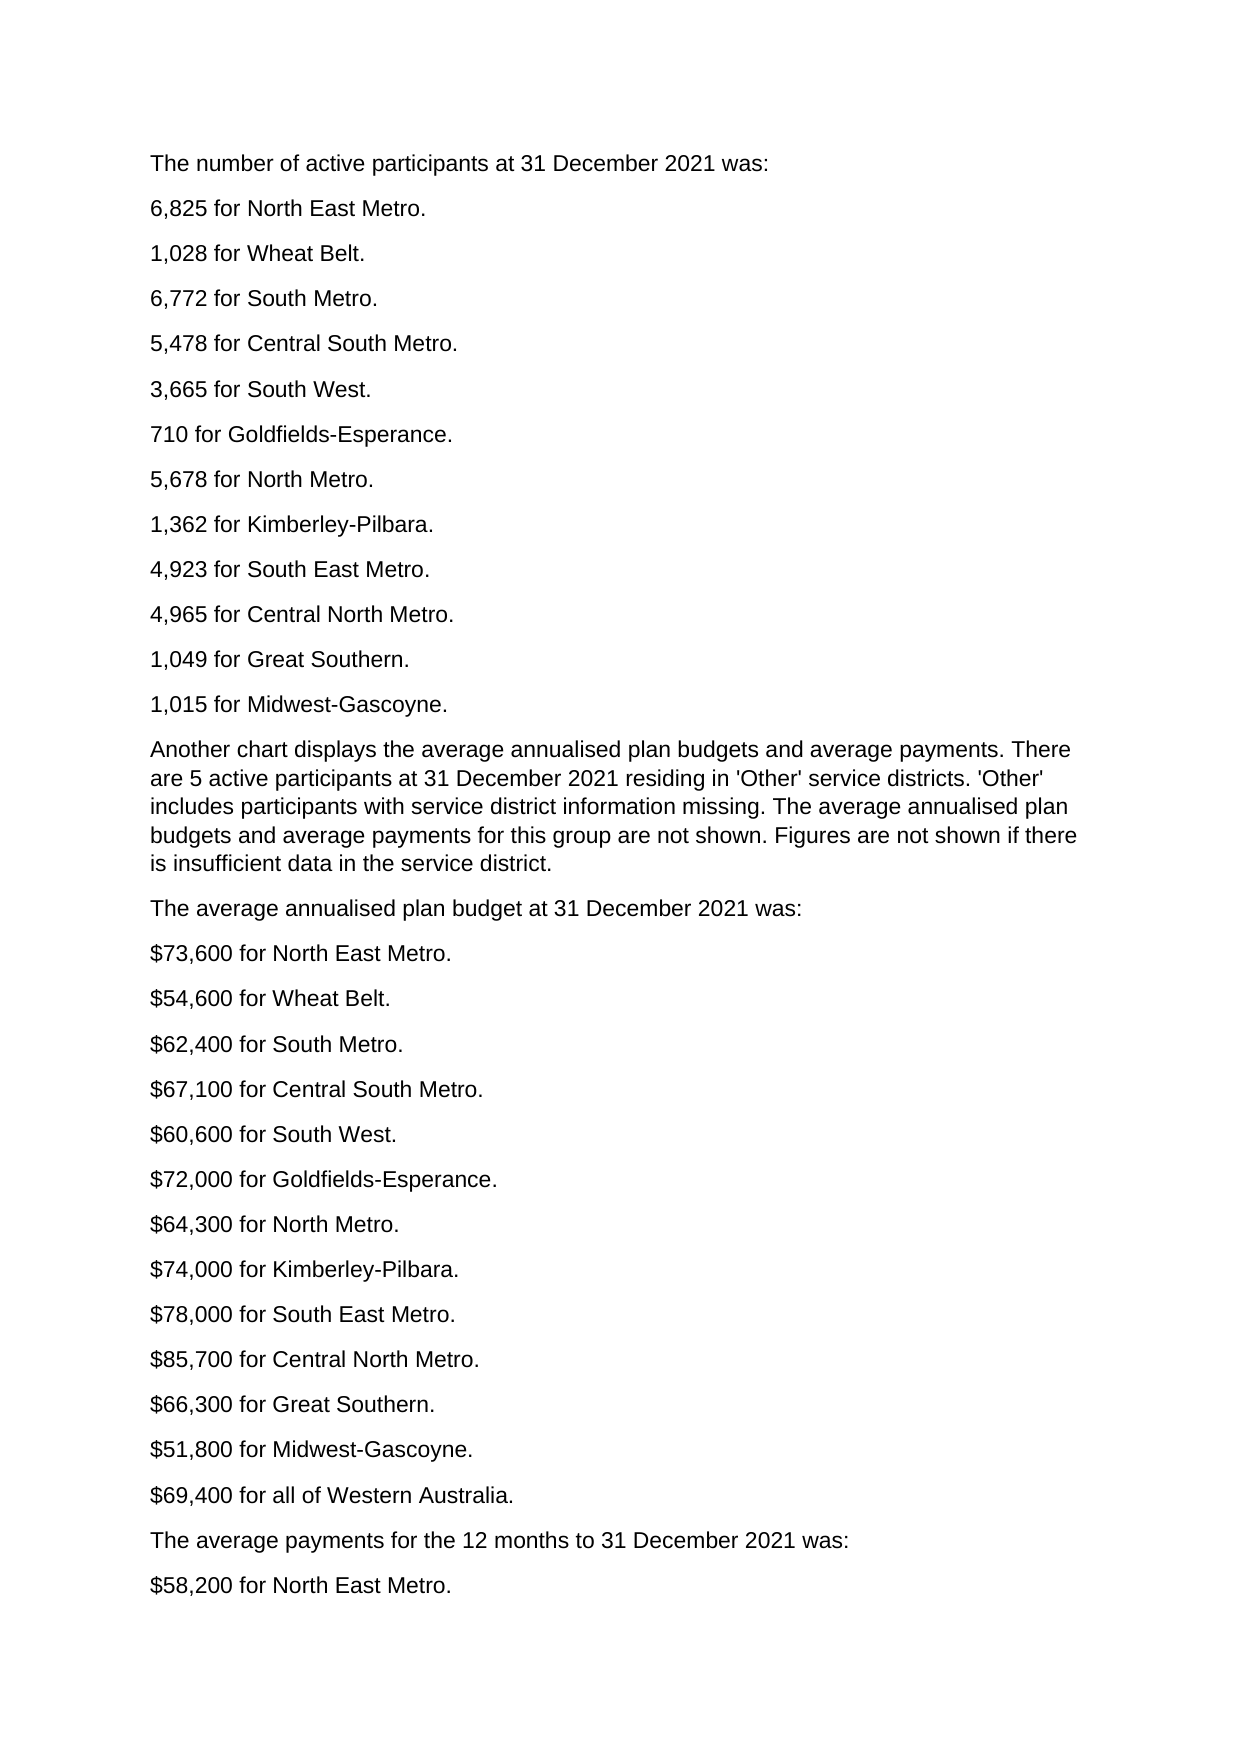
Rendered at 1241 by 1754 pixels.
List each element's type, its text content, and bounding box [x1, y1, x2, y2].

text $62,400 for South Metro. [150, 1031, 1090, 1057]
text 1,049 for Great Southern. [150, 646, 1090, 672]
text The average annualised plan budget at 31 December 2021 was: [150, 895, 1090, 922]
text 1,015 for Midwest-Gascoyne. [150, 691, 1090, 718]
text 5,678 for North Metro. [150, 466, 1090, 492]
text The average payments for the 12 months to 31 December 2021 was: [150, 1527, 1090, 1553]
text $54,600 for Wheat Belt. [150, 985, 1090, 1012]
text The number of active participants at 31 December 2021 was: [150, 150, 1090, 176]
text $69,400 for all of Western Australia. [150, 1482, 1090, 1508]
text $73,600 for North East Metro. [150, 940, 1090, 967]
text 6,825 for North East Metro. [150, 195, 1090, 221]
text 6,772 for South Metro. [150, 285, 1090, 312]
text $85,700 for Central North Metro. [150, 1346, 1090, 1373]
text 4,965 for Central North Metro. [150, 601, 1090, 627]
text 1,028 for Wheat Belt. [150, 240, 1090, 267]
text $67,100 for Central South Metro. [150, 1076, 1090, 1102]
text $78,000 for South East Metro. [150, 1301, 1090, 1327]
text $60,600 for South West. [150, 1121, 1090, 1147]
text $51,800 for Midwest-Gascoyne. [150, 1436, 1090, 1463]
text 4,923 for South East Metro. [150, 556, 1090, 582]
text $58,200 for North East Metro. [150, 1572, 1090, 1598]
text $72,000 for Goldfields-Esperance. [150, 1166, 1090, 1192]
text $74,000 for Kimberley-Pilbara. [150, 1256, 1090, 1282]
text Another chart displays the average annualised plan budgets and average payments. There are 5 active participants at 31 December 2021 residing in 'Other' service districts. 'Other' includes participants with service district information missing. The average annualised plan budgets and average payments for this group are not shown. Figures are not shown if there is insufficient data in the service district. [150, 736, 1090, 876]
text $64,300 for North Metro. [150, 1211, 1090, 1237]
text 3,665 for South West. [150, 376, 1090, 402]
text $66,300 for Great Southern. [150, 1391, 1090, 1418]
text 1,362 for Kimberley-Pilbara. [150, 511, 1090, 537]
text 5,478 for Central South Metro. [150, 330, 1090, 357]
text 710 for Goldfields-Esperance. [150, 421, 1090, 447]
